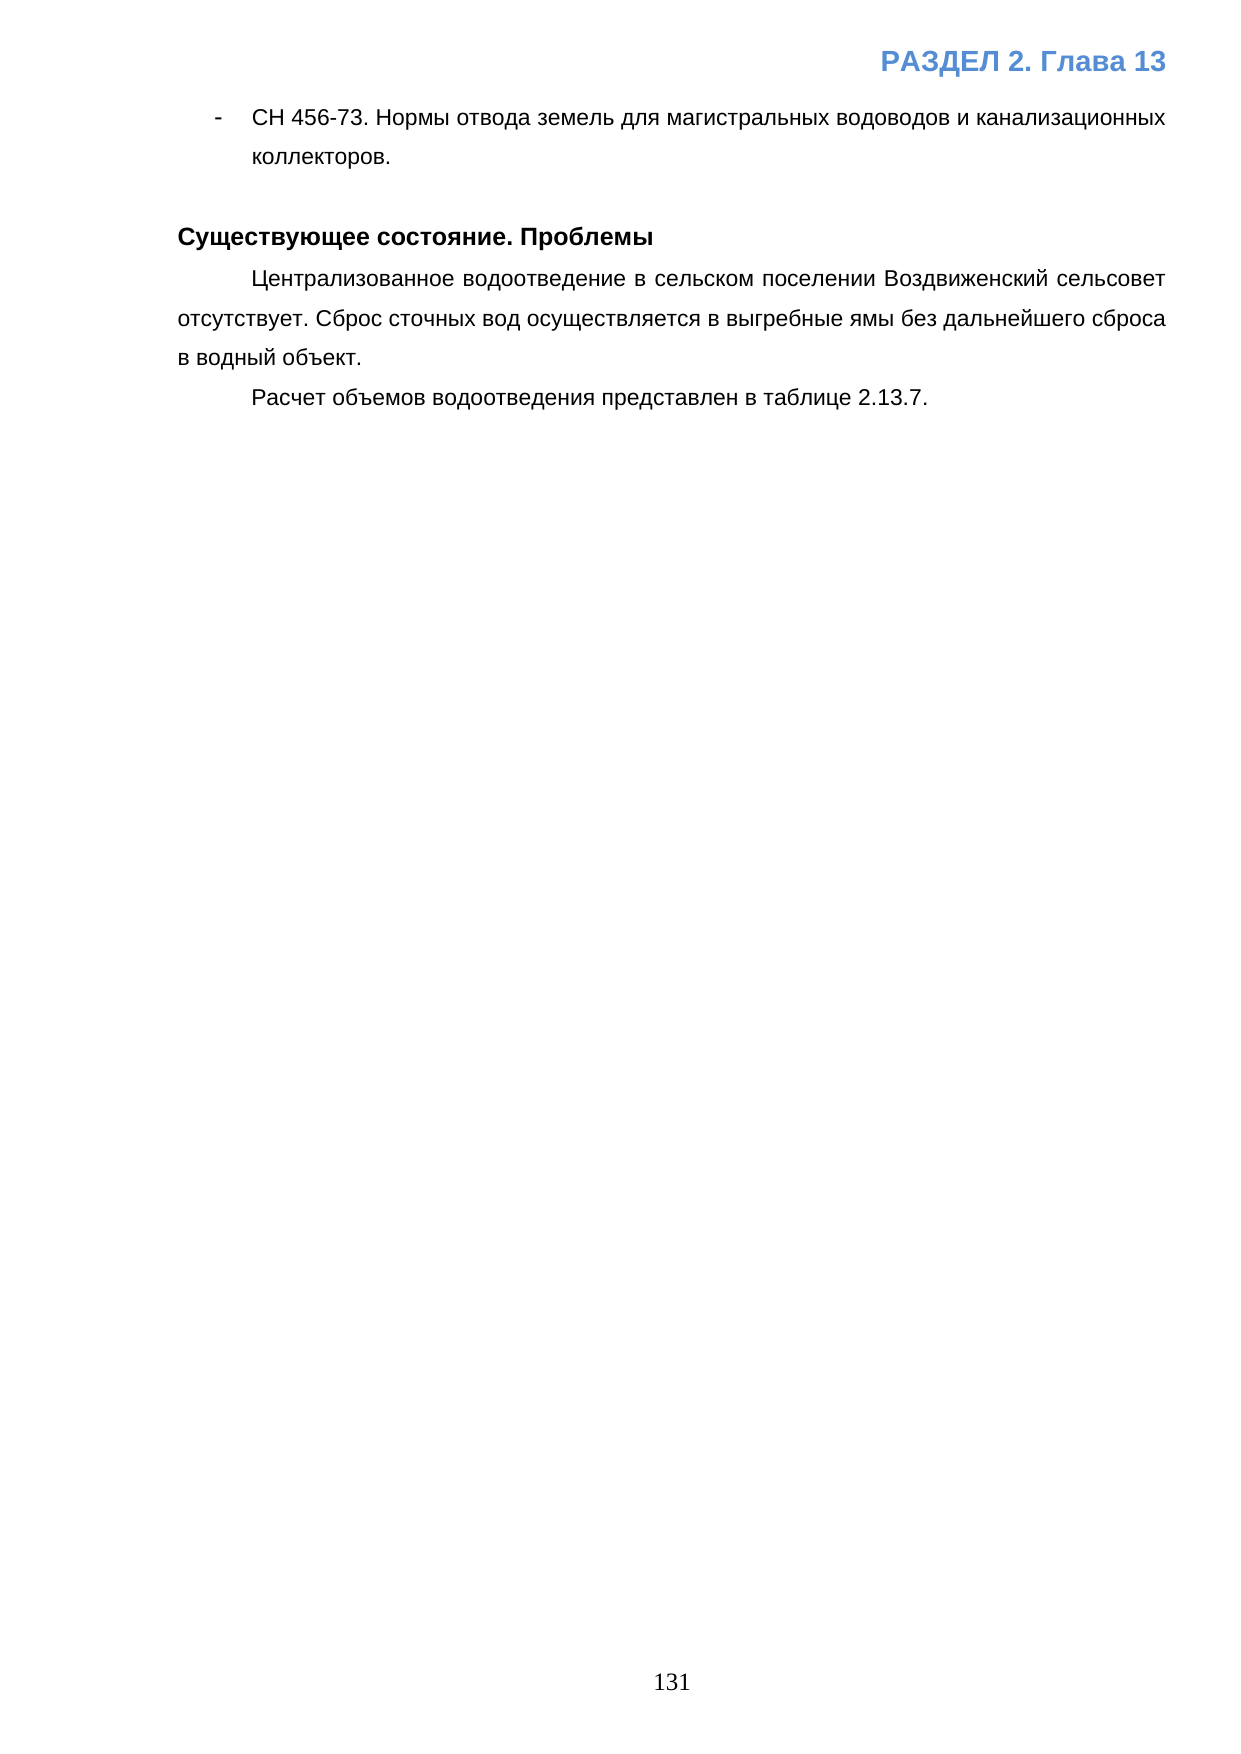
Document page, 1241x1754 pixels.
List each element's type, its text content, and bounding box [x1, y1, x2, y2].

text Существующее состояние. Проблемы [177, 222, 1166, 251]
list СН 456-73. Нормы отвода земель для магистральных водоводов и канализационных коллекторов. [214, 103, 1166, 169]
text Централизованное водоотведение в сельском поселении Воздвиженский сельсовет отсутствует. Сброс сточных вод осуществляется в выгребные ямы без дальнейшего сброса в водный объект. [177, 265, 1166, 370]
text Расчет объемов водоотведения представлен в таблице 2.13.7. [177, 383, 1166, 410]
